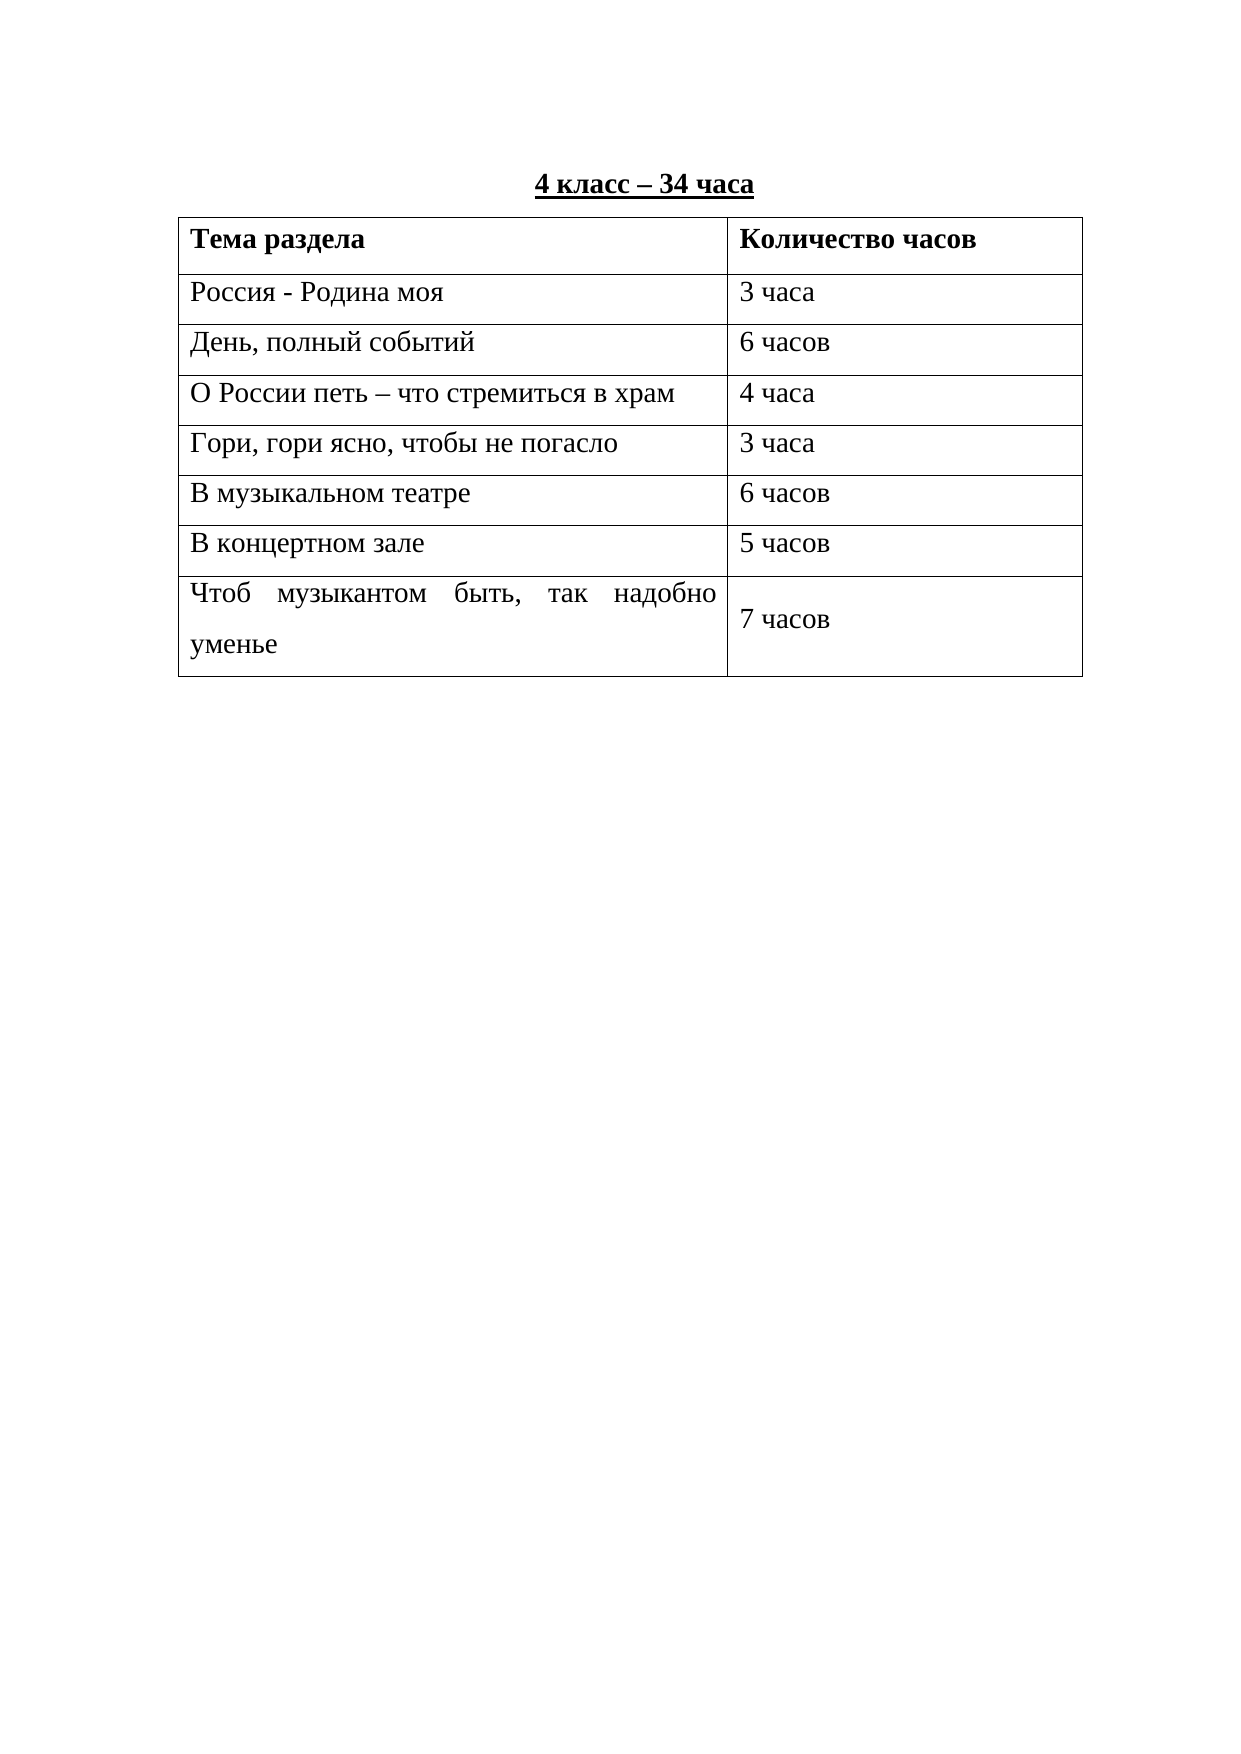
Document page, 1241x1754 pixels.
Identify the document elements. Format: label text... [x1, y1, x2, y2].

table_header Тема раздела [179, 218, 727, 274]
table_cell Чтоб музыкантом быть, так надобно уменье [179, 577, 727, 676]
table_cell 3 часа [728, 426, 1082, 475]
table_cell Гори, гори ясно, чтобы не погасло [179, 426, 727, 475]
table_cell Россия - Родина моя [179, 275, 727, 324]
table_cell В концертном зале [179, 526, 727, 576]
table_cell 6 часов [728, 325, 1082, 375]
table_cell 3 часа [728, 275, 1082, 324]
table_cell 6 часов [728, 476, 1082, 525]
table_cell 5 часов [728, 526, 1082, 576]
table_cell В музыкальном театре [179, 476, 727, 525]
list 4 класс – 34 часа [534, 166, 1148, 200]
table_header Количество часов [728, 218, 1082, 274]
table_cell О России петь – что стремиться в храм [179, 376, 727, 425]
table_cell 7 часов [728, 577, 1082, 676]
table_cell 4 часа [728, 376, 1082, 425]
table_cell День, полный событий [179, 325, 727, 375]
